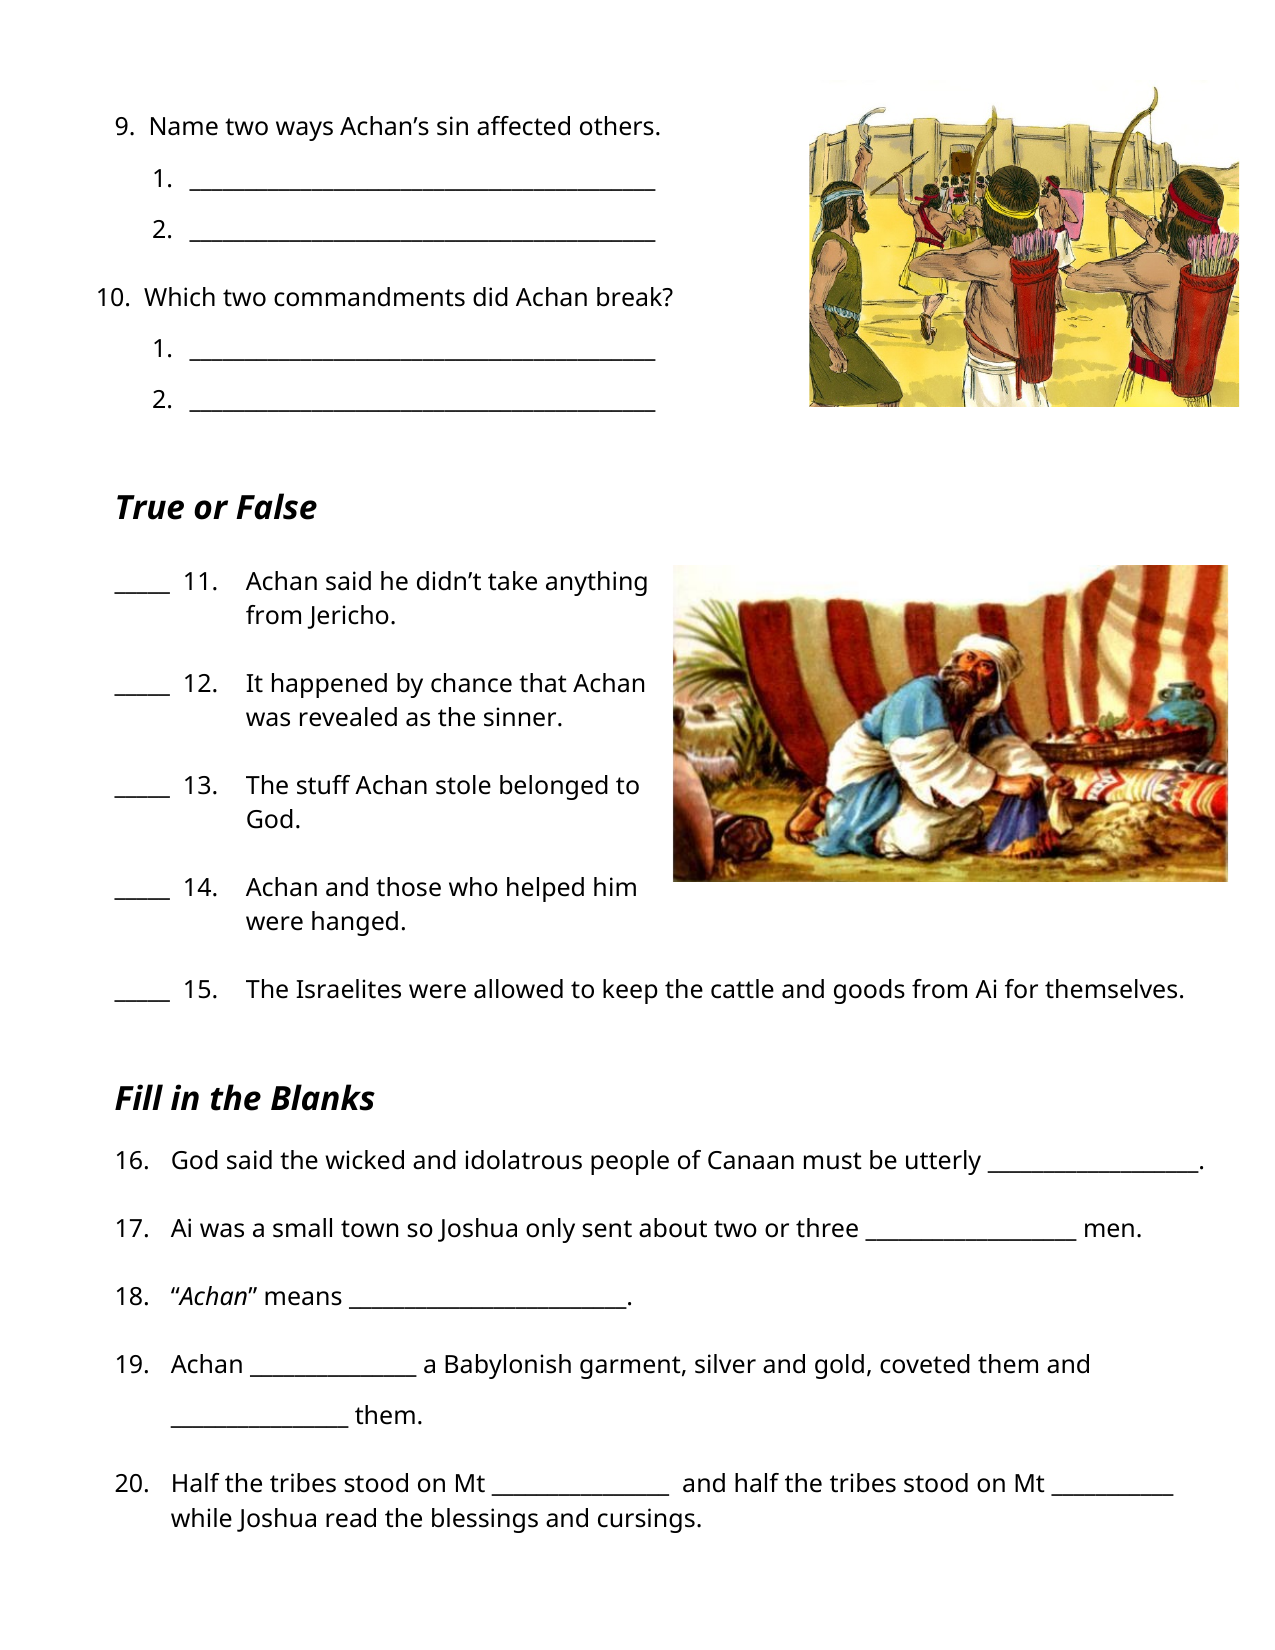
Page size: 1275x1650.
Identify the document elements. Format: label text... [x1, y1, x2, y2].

list __________________________________________ [152, 211, 807, 245]
text _____ 11. Achan said he didn’t take anything from Jericho. [114, 563, 1215, 632]
text _____ 14. Achan and those who helped him were hanged. [114, 870, 1215, 938]
text True or False [114, 484, 1215, 529]
list __________________________________________ [152, 160, 807, 194]
text _____ 15. The Israelites were allowed to keep the cattle and goods from Ai for themselves. [114, 972, 1215, 1006]
picture [671, 565, 1228, 881]
text 16. God said the wicked and idolatrous people of Canaan must be utterly ___________________. [114, 1142, 1215, 1177]
text 20. Half the tribes stood on Mt ________________ and half the tribes stood on Mt ___________ while Joshua read the blessings and cursings. [114, 1466, 1215, 1534]
list __________________________________________ [152, 382, 1215, 416]
text 19. Achan _______________ a Babylonish garment, silver and gold, coveted them and [114, 1347, 1215, 1381]
text 17. Ai was a small town so Joshua only sent about two or three ___________________ men. [114, 1211, 1215, 1245]
text _____ 13. The stuff Achan stole belonged to God. [114, 768, 671, 836]
list __________________________________________ [152, 331, 807, 365]
text 18. “Achan” means _________________________. [114, 1279, 1215, 1313]
text Fill in the Blanks [114, 1074, 1215, 1120]
text ________________ them. [114, 1398, 1215, 1432]
text 10. Which two commandments did Achan break? [96, 279, 807, 313]
text _____ 12. It happened by chance that Achan was revealed as the sinner. [114, 666, 671, 734]
text 9. Name two ways Achan’s sin affected others. [114, 109, 807, 143]
picture [807, 80, 1239, 405]
